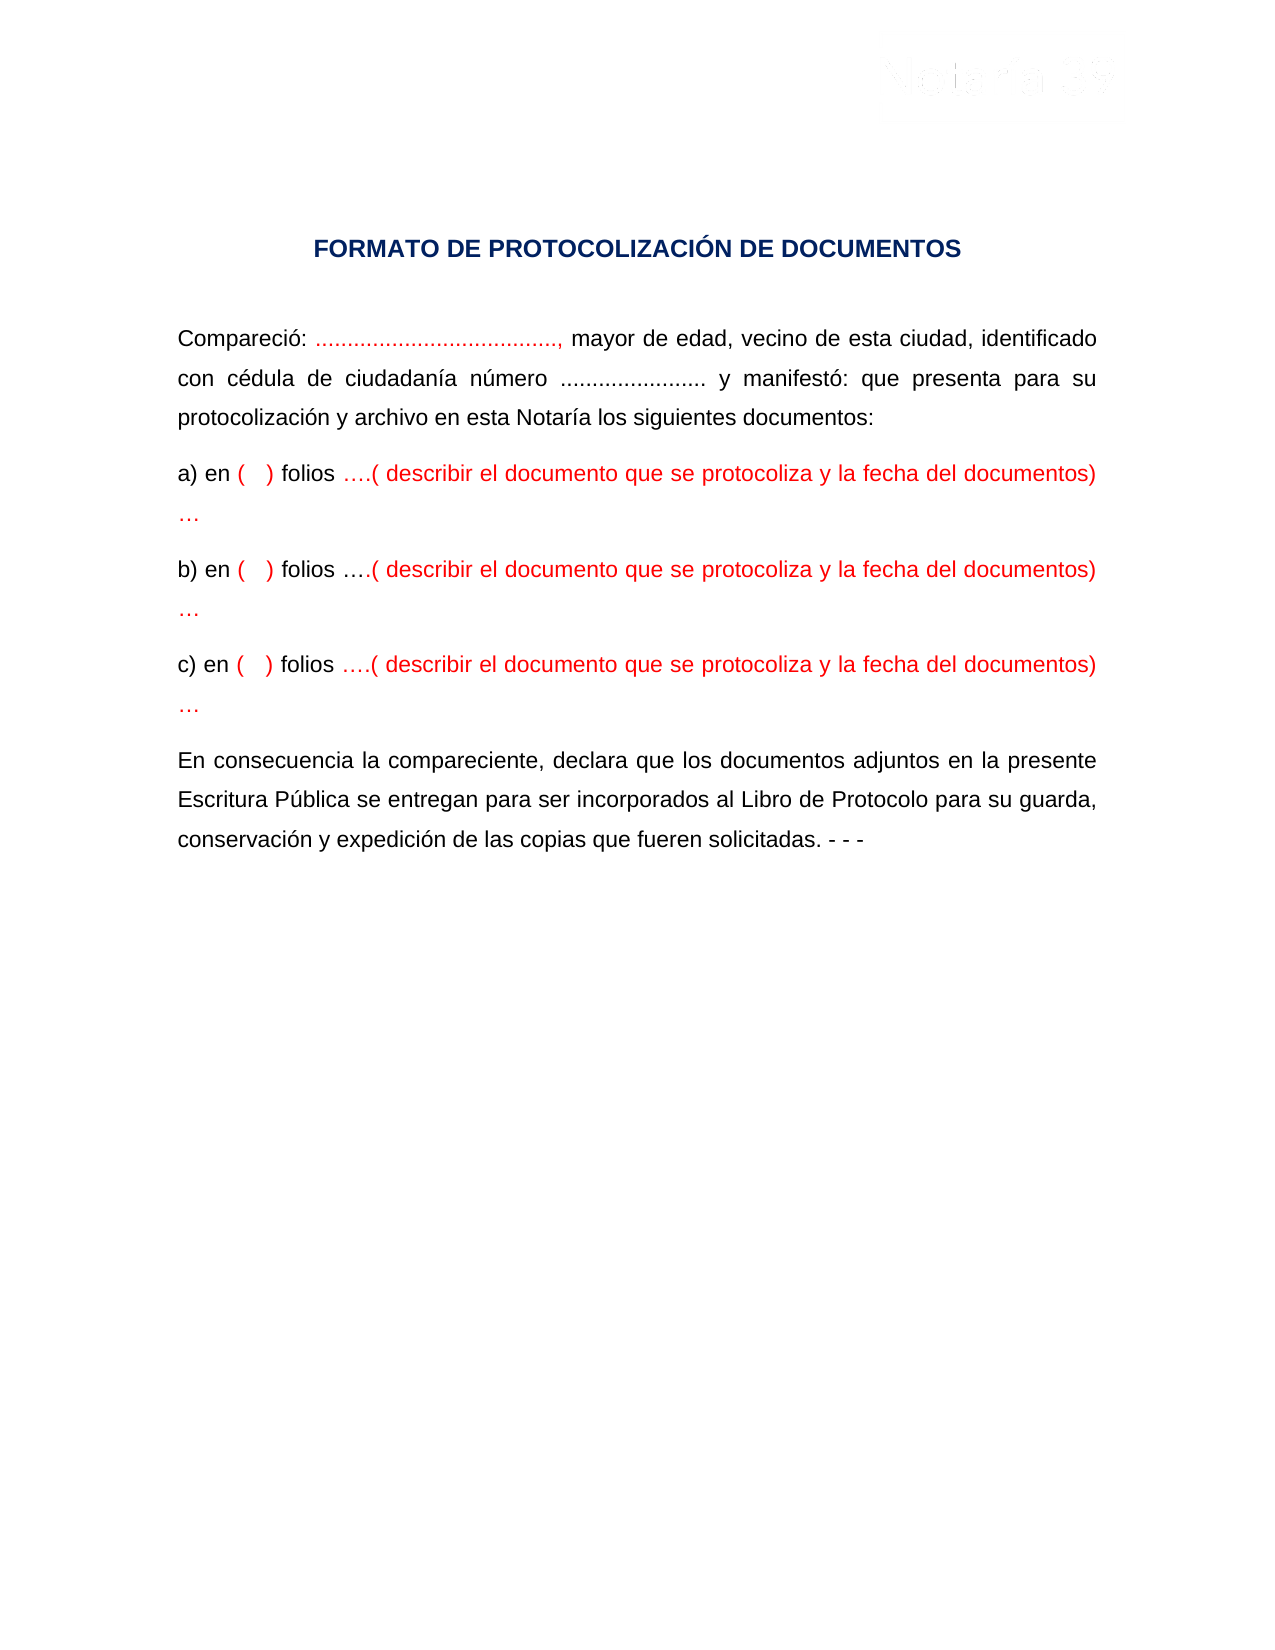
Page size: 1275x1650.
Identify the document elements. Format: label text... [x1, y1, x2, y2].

text b) en ( ) folios ….( describir el documento que se protocoliza y la fecha del documentos)… [177, 556, 1098, 622]
text a) en ( ) folios ….( describir el documento que se protocoliza y la fecha del documentos)… [177, 460, 1098, 526]
text En consecuencia la compareciente, declara que los documentos adjuntos en la presente Escritura Pública se entregan para ser incorporados al Libro de Protocolo para su guarda, conservación y expedición de las copias que fueren solicitadas. - - - [177, 747, 1098, 852]
text c) en ( ) folios ….( describir el documento que se protocoliza y la fecha del documentos)… [177, 651, 1098, 717]
text Compareció: ......................................, mayor de edad, vecino de esta ciudad, identificado con cédula de ciudadanía número ....................... y manifestó: que presenta para su protocolización y archivo en esta Notaría los siguientes documentos: [177, 325, 1098, 430]
text FORMATO DE PROTOCOLIZACIÓN DE DOCUMENTOS [177, 234, 1098, 263]
picture [879, 31, 1127, 124]
